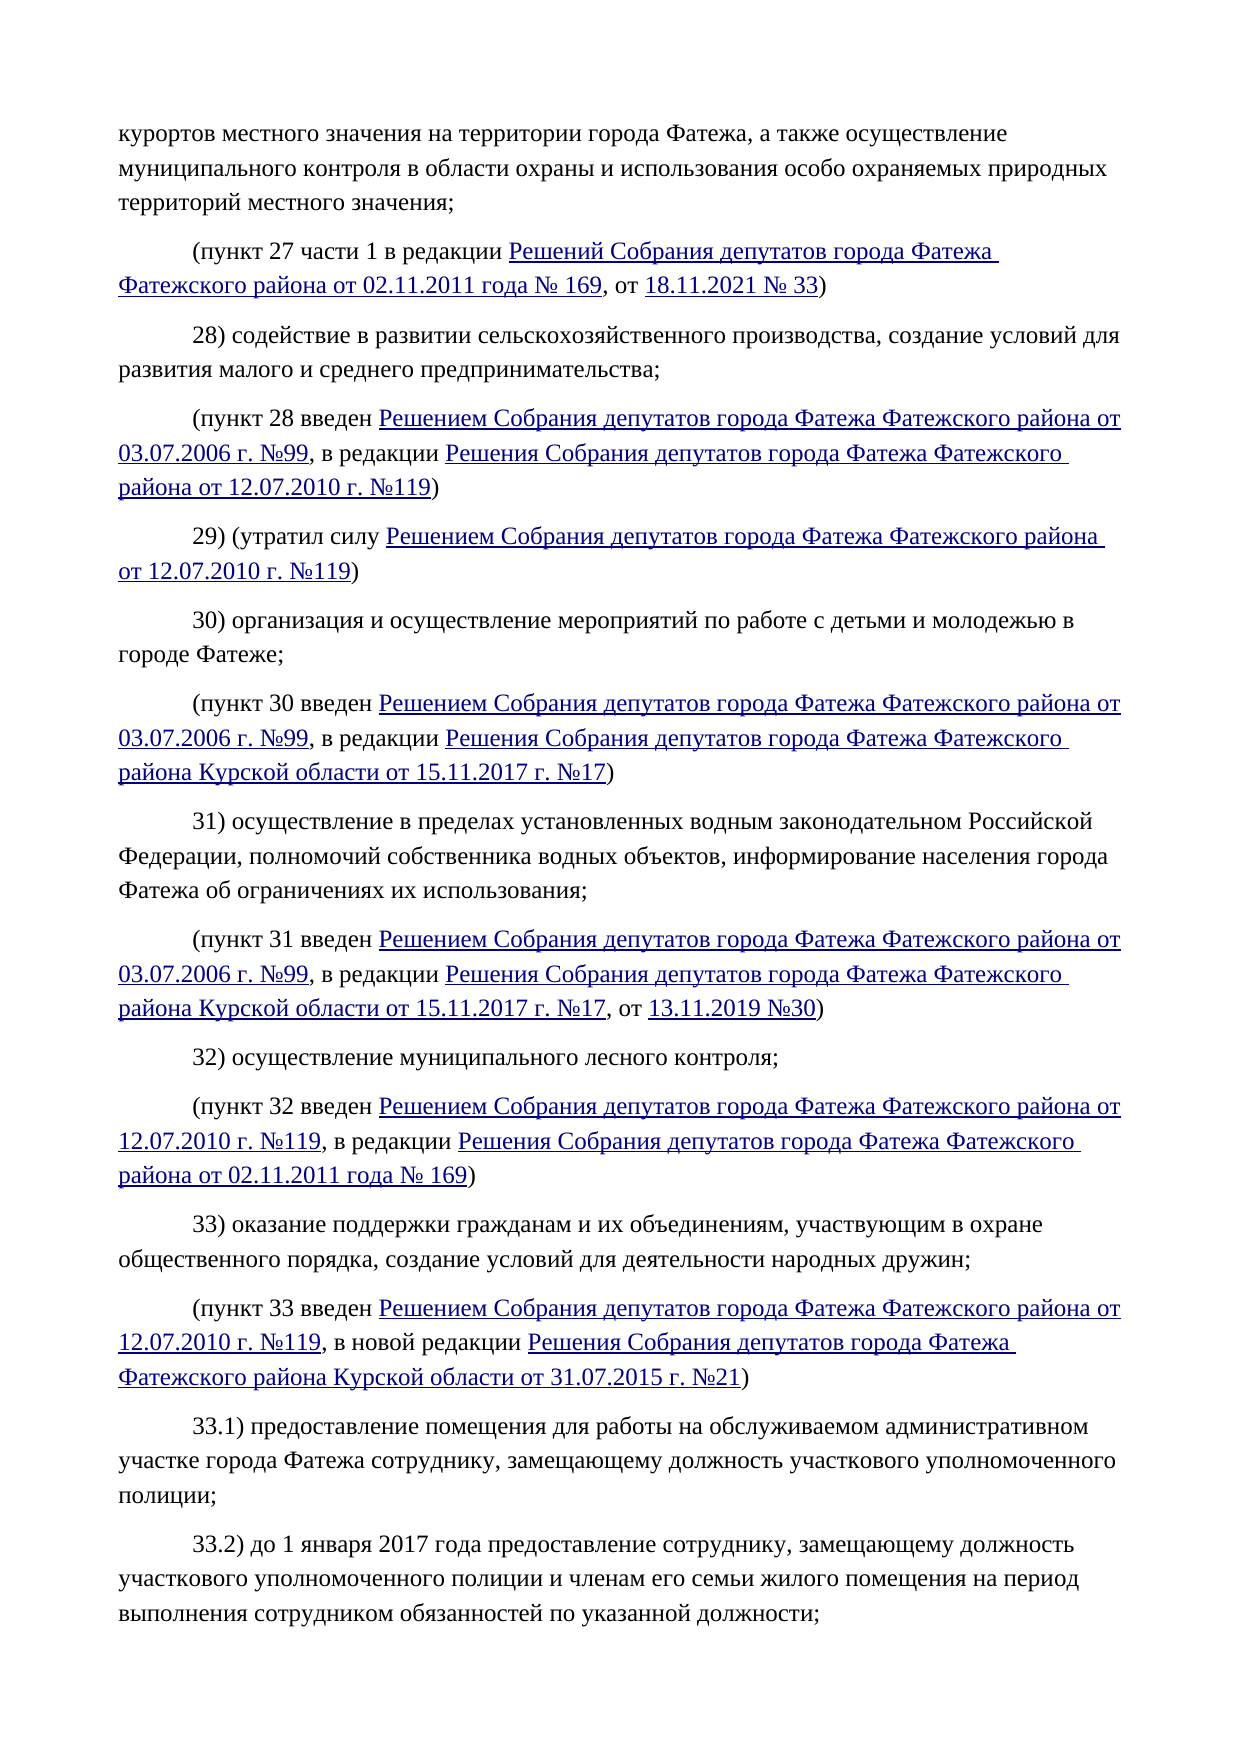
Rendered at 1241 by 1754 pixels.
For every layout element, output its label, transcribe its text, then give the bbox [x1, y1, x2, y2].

text (пункт 33 введен Решением Собрания депутатов города Фатежа Фатежского района от 12.07.2010 г. №119, в новой редакции Решения Собрания депутатов города Фатежа Фатежского района Курской области от 31.07.2015 г. №21) [118, 1293, 1122, 1391]
text 29) (утратил силу Решением Собрания депутатов города Фатежа Фатежского района от 12.07.2010 г. №119) [118, 521, 1122, 584]
text 28) содействие в развитии сельскохозяйственного производства, создание условий для развития малого и среднего предпринимательства; [118, 320, 1122, 383]
text (пункт 30 введен Решением Собрания депутатов города Фатежа Фатежского района от 03.07.2006 г. №99, в редакции Решения Собрания депутатов города Фатежа Фатежского района Курской области от 15.11.2017 г. №17) [118, 688, 1122, 786]
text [118, 118, 1122, 216]
text (пункт 28 введен Решением Собрания депутатов города Фатежа Фатежского района от 03.07.2006 г. №99, в редакции Решения Собрания депутатов города Фатежа Фатежского района от 12.07.2010 г. №119) [118, 403, 1122, 501]
text (пункт 31 введен Решением Собрания депутатов города Фатежа Фатежского района от 03.07.2006 г. №99, в редакции Решения Собрания депутатов города Фатежа Фатежского района Курской области от 15.11.2017 г. №17, от 13.11.2019 №30) [118, 924, 1122, 1022]
text 32) осуществление муниципального лесного контроля; [118, 1042, 1122, 1071]
text (пункт 27 части 1 в редакции Решений Собрания депутатов города Фатежа Фатежского района от 02.11.2011 года № 169, от 18.11.2021 № 33) [118, 236, 1122, 299]
text (пункт 32 введен Решением Собрания депутатов города Фатежа Фатежского района от 12.07.2010 г. №119, в редакции Решения Собрания депутатов города Фатежа Фатежского района от 02.11.2011 года № 169) [118, 1091, 1122, 1189]
text 33.1) предоставление помещения для работы на обслуживаемом административном участке города Фатежа сотруднику, замещающему должность участкового уполномоченного полиции; [118, 1411, 1122, 1509]
text 33.2) до 1 января 2017 года предоставление сотруднику, замещающему должность участкового уполномоченного полиции и членам его семьи жилого помещения на период выполнения сотрудником обязанностей по указанной должности; [118, 1529, 1122, 1627]
text 30) организация и осуществление мероприятий по работе с детьми и молодежью в городе Фатеже; [118, 605, 1122, 668]
text 33) оказание поддержки гражданам и их объединениям, участвующим в охране общественного порядка, создание условий для деятельности народных дружин; [118, 1209, 1122, 1273]
text 31) осуществление в пределах установленных водным законодательном Российской Федерации, полномочий собственника водных объектов, информирование населения города Фатежа об ограничениях их использования; [118, 806, 1122, 904]
